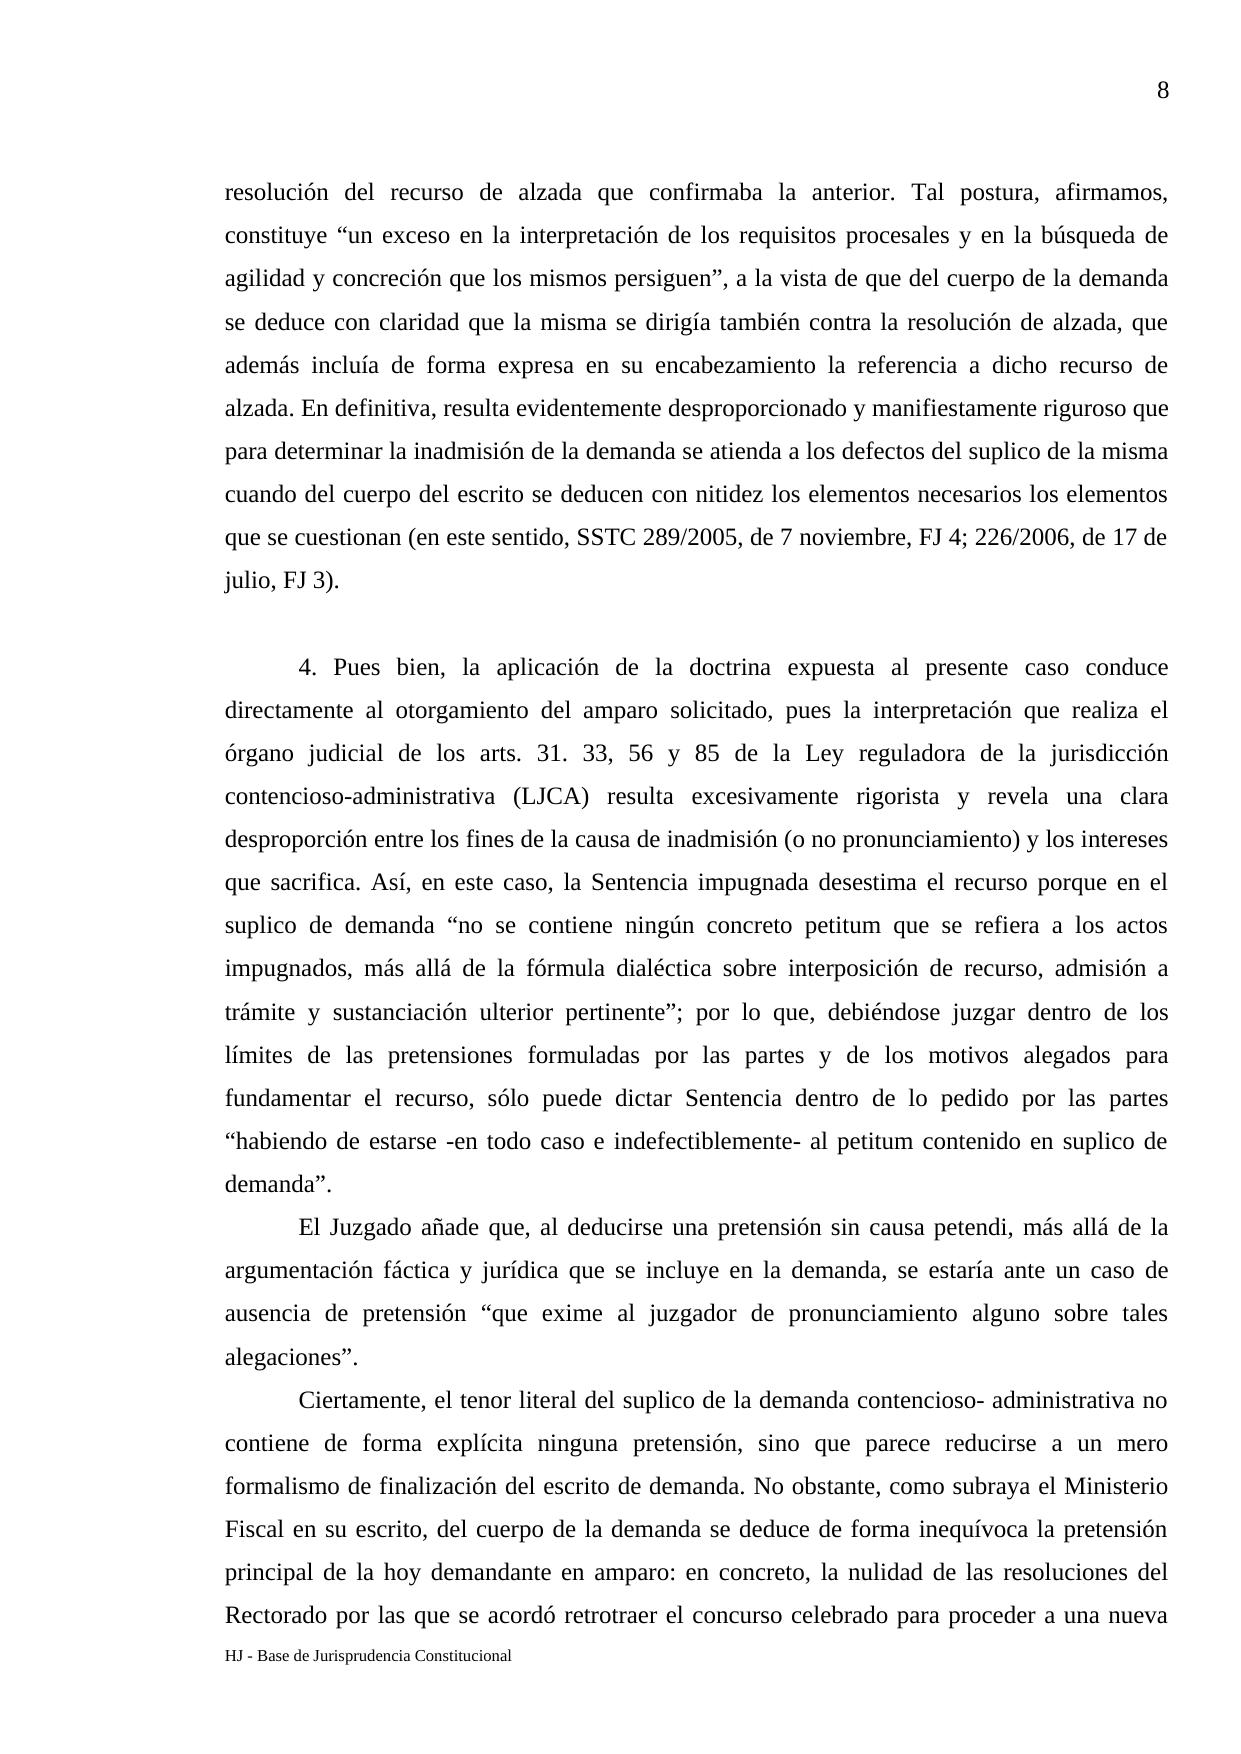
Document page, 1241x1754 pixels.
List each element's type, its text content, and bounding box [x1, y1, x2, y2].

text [224, 1385, 1169, 1629]
text 4. Pues bien, la aplicación de la doctrina expuesta al presente caso conduce directamente al otorgamiento del amparo solicitado, pues la interpretación que realiza el órgano judicial de los arts. 31. 33, 56 y 85 de la Ley reguladora de la jurisdicción contencioso-administrativa (LJCA) resulta excesivamente rigorista y revela una clara desproporción entre los fines de la causa de inadmisión (o no pronunciamiento) y los intereses que sacrifica. Así, en este caso, la Sentencia impugnada desestima el recurso porque en el suplico de demanda “no se contiene ningún concreto petitum que se refiera a los actos impugnados, más allá de la fórmula dialéctica sobre interposición de recurso, admisión a trámite y sustanciación ulterior pertinente”; por lo que, debiéndose juzgar dentro de los límites de las pretensiones formuladas por las partes y de los motivos alegados para fundamentar el recurso, sólo puede dictar Sentencia dentro de lo pedido por las partes “habiendo de estarse -en todo caso e indefectiblemente- al petitum contenido en suplico de demanda”. [224, 652, 1169, 1198]
text El Juzgado añade que, al deducirse una pretensión sin causa petendi, más allá de la argumentación fáctica y jurídica que se incluye en la demanda, se estaría ante un caso de ausencia de pretensión “que exime al juzgador de pronunciamiento alguno sobre tales alegaciones”. [224, 1212, 1169, 1370]
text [224, 177, 1169, 594]
